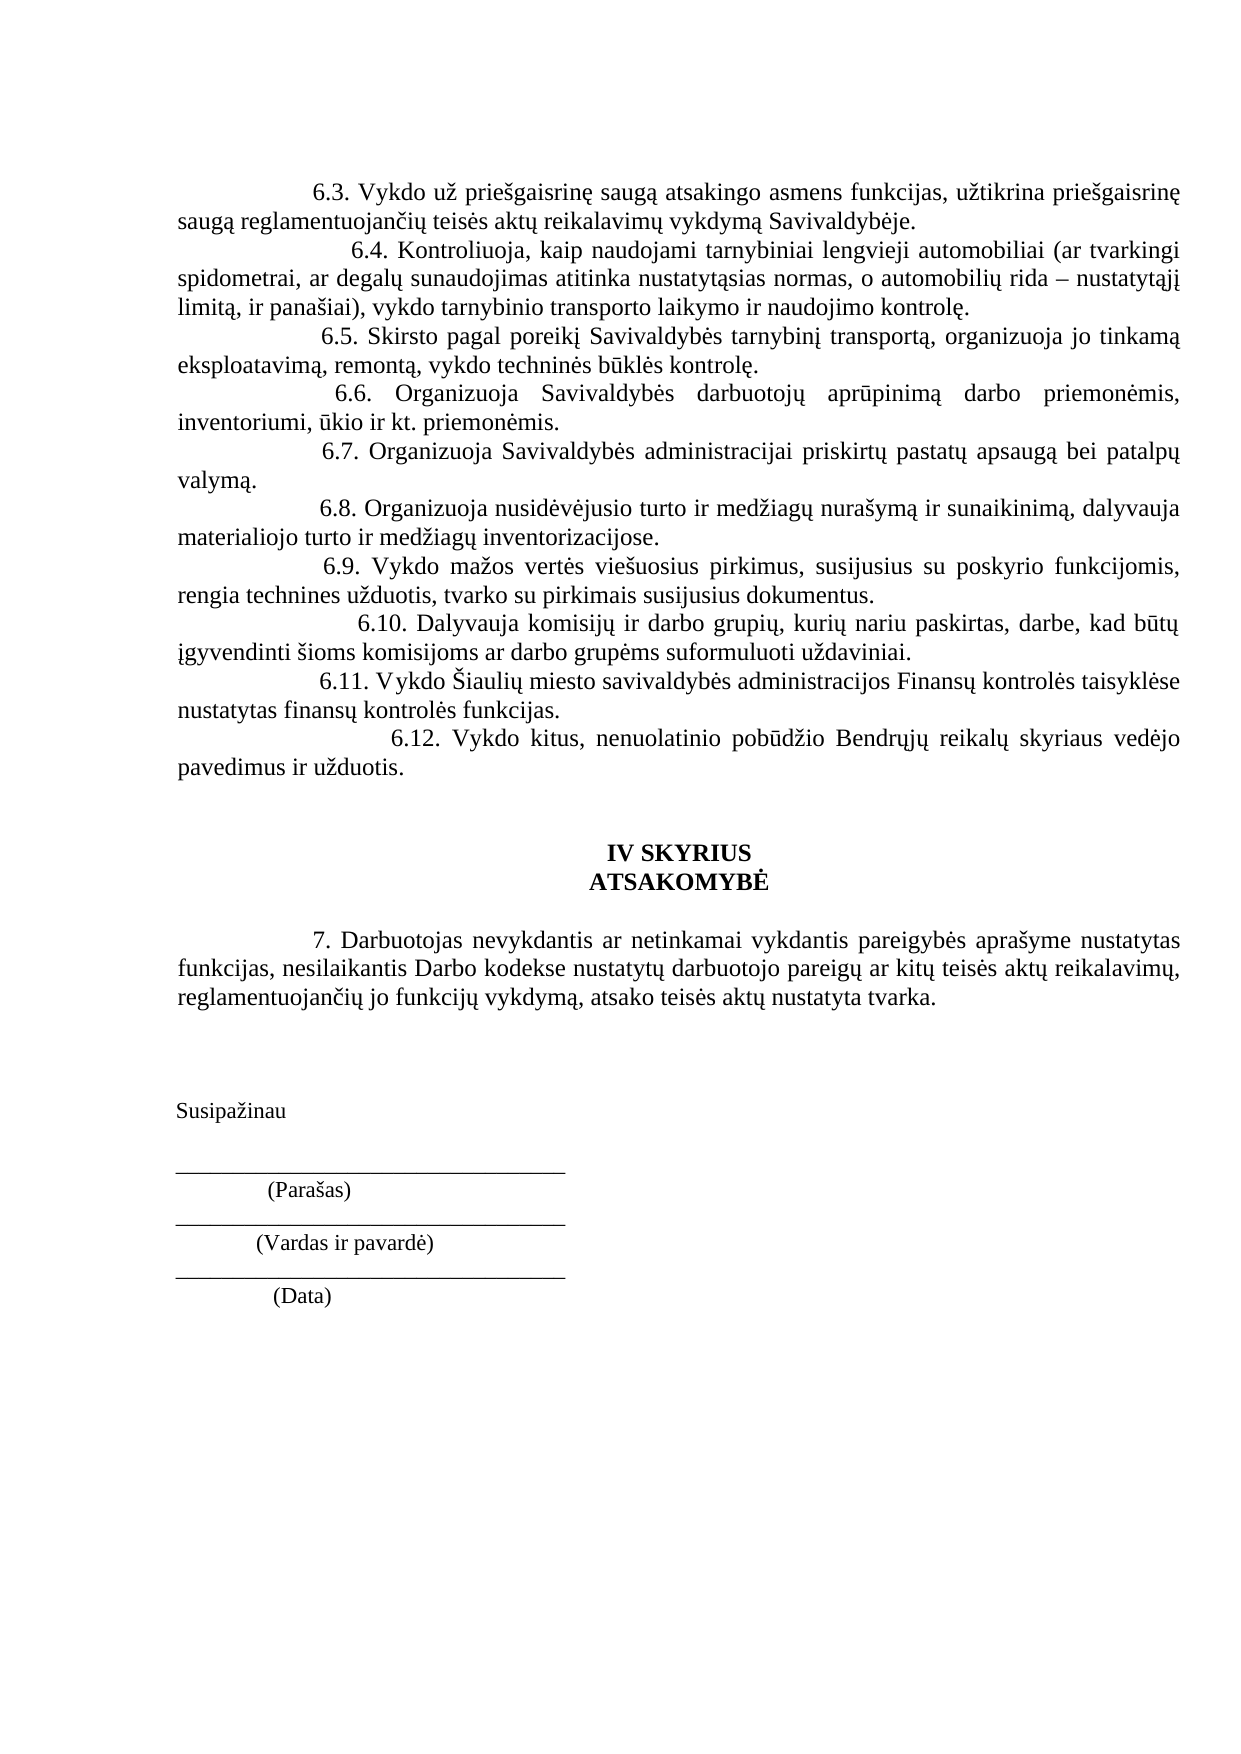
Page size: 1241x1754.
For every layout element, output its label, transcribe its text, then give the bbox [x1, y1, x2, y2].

text 6.6. Organizuoja Savivaldybės darbuotojų aprūpinimą darbo priemonėmis, inventoriumi, ūkio ir kt. priemonėmis. [177, 378, 1181, 436]
text IV SKYRIUS [177, 838, 1181, 867]
text (Vardas ir pavardė) [176, 1229, 1181, 1255]
text 6.10. Dalyvauja komisijų ir darbo grupių, kurių nariu paskirtas, darbe, kad būtų įgyvendinti šioms komisijoms ar darbo grupėms suformuluoti uždaviniai. [177, 608, 1181, 666]
text 6.12. Vykdo kitus, nenuolatinio pobūdžio Bendrųjų reikalų skyriaus vedėjo pavedimus ir užduotis. [177, 723, 1181, 781]
text ATSAKOMYBĖ [177, 867, 1181, 896]
text 6.3. Vykdo už priešgaisrinę saugą atsakingo asmens funkcijas, užtikrina priešgaisrinę saugą reglamentuojančių teisės aktų reikalavimų vykdymą Savivaldybėje. [177, 177, 1181, 235]
text 6.8. Organizuoja nusidėvėjusio turto ir medžiagų nurašymą ir sunaikinimą, dalyvauja materialiojo turto ir medžiagų inventorizacijose. [177, 493, 1181, 551]
text 6.7. Organizuoja Savivaldybės administracijai priskirtų pastatų apsaugą bei patalpų valymą. [177, 436, 1181, 493]
text __________________________________ [176, 1255, 1181, 1282]
text 7. Darbuotojas nevykdantis ar netinkamai vykdantis pareigybės aprašyme nustatytas funkcijas, nesilaikantis Darbo kodekse nustatytų darbuotojo pareigų ar kitų teisės aktų reikalavimų, reglamentuojančių jo funkcijų vykdymą, atsako teisės aktų nustatyta tvarka. [177, 925, 1181, 1011]
text 6.11. Vykdo Šiaulių miesto savivaldybės administracijos Finansų kontrolės taisyklėse nustatytas finansų kontrolės funkcijas. [177, 666, 1181, 723]
text 6.9. Vykdo mažos vertės viešuosius pirkimus, susijusius su poskyrio funkcijomis, rengia technines užduotis, tvarko su pirkimais susijusius dokumentus. [177, 551, 1181, 608]
text __________________________________ [176, 1203, 1181, 1229]
text __________________________________ [176, 1150, 1181, 1176]
text (Data) [177, 1282, 1181, 1308]
text 6.5. Skirsto pagal poreikį Savivaldybės tarnybinį transportą, organizuoja jo tinkamą eksploatavimą, remontą, vykdo techninės būklės kontrolę. [177, 321, 1181, 378]
text Susipažinau [176, 1097, 1181, 1123]
text 6.4. Kontroliuoja, kaip naudojami tarnybiniai lengvieji automobiliai (ar tvarkingi spidometrai, ar degalų sunaudojimas atitinka nustatytąsias normas, o automobilių rida – nustatytąjį limitą, ir panašiai), vykdo tarnybinio transporto laikymo ir naudojimo kontrolę. [177, 235, 1181, 321]
text (Parašas) [176, 1176, 1181, 1203]
